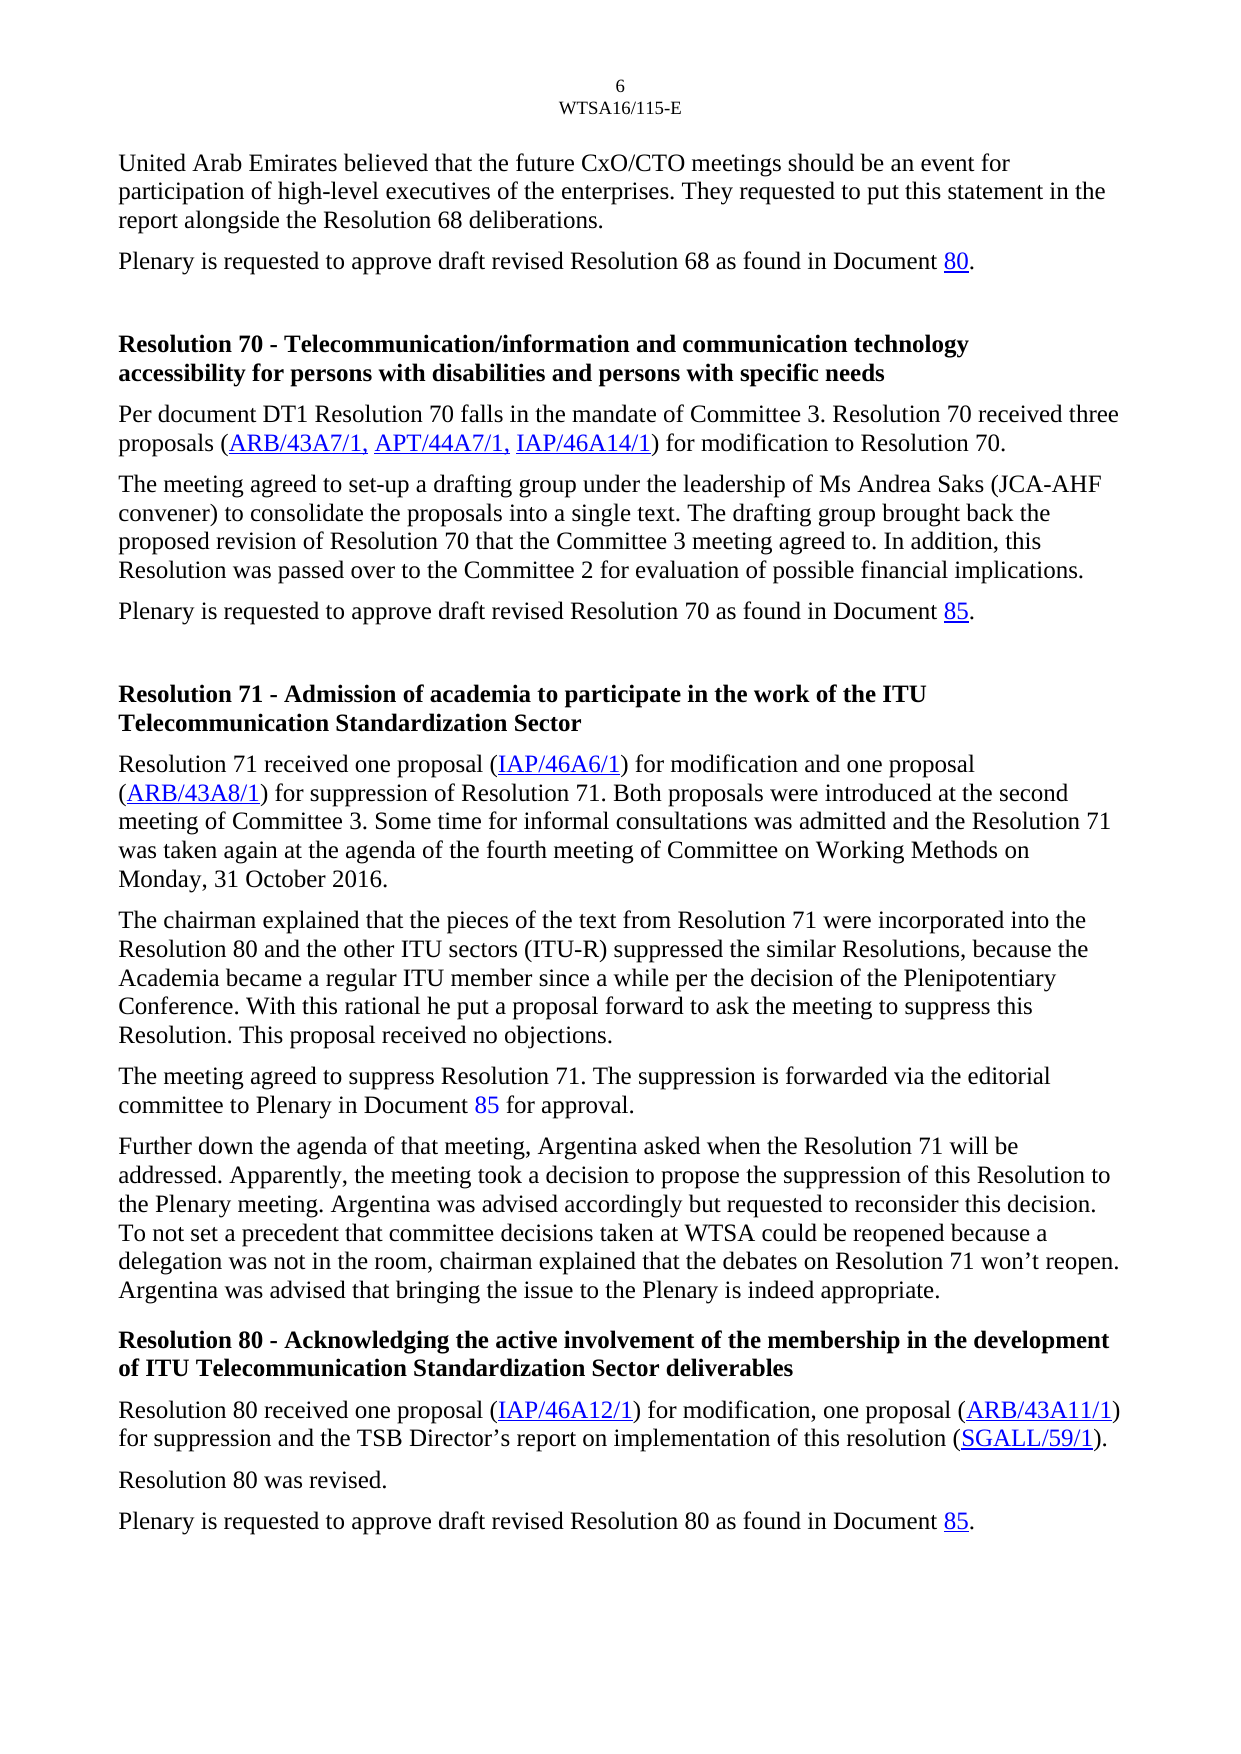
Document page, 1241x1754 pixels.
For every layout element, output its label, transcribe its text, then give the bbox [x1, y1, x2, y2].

text Resolution 70 - Telecommunication/information and communication technology accessibility for persons with disabilities and persons with specific needs [118, 329, 1122, 386]
text Resolution 71 received one proposal (IAP/46A6/1) for modification and one proposal (ARB/43A8/1) for suppression of Resolution 71. Both proposals were introduced at the second meeting of Committee 3. Some time for informal consultations was admitted and the Resolution 71 was taken again at the agenda of the fourth meeting of Committee on Working Methods on Monday, 31 October 2016. [118, 749, 1122, 893]
text Further down the agenda of that meeting, Argentina asked when the Resolution 71 will be addressed. Apparently, the meeting took a decision to propose the suppression of this Resolution to the Plenary meeting. Argentina was advised accordingly but requested to reconsider this decision. To not set a precedent that committee decisions taken at WTSA could be reopened because a delegation was not in the room, chairman explained that the debates on Resolution 71 won’t reopen. Argentina was advised that bringing the issue to the Plenary is indeed appropriate. [118, 1131, 1122, 1304]
text Resolution 80 was revised. [118, 1465, 1122, 1493]
text United Arab Emirates believed that the future CxO/CTO meetings should be an event for participation of high-level executives of the enterprises. They requested to put this statement in the report alongside the Resolution 68 deliberations. [118, 148, 1122, 234]
text The meeting agreed to suppress Resolution 71. The suppression is forwarded via the editorial committee to Plenary in Document 85 for approval. [118, 1061, 1122, 1119]
text Per document DT1 Resolution 70 falls in the mandate of Committee 3. Resolution 70 received three proposals (ARB/43A7/1, APT/44A7/1, IAP/46A14/1) for modification to Resolution 70. [118, 399, 1122, 456]
text Resolution 80 received one proposal (IAP/46A12/1) for modification, one proposal (ARB/43A11/1) for suppression and the TSB Director’s report on implementation of this resolution (SGALL/59/1). [118, 1395, 1122, 1452]
subtitle Resolution 80 - Acknowledging the active involvement of the membership in the development of ITU Telecommunication Standardization Sector deliverables [118, 1325, 1122, 1382]
text The meeting agreed to set-up a drafting group under the leadership of Ms Andrea Saks (JCA-AHF convener) to consolidate the proposals into a single text. The drafting group brought back the proposed revision of Resolution 70 that the Committee 3 meeting agreed to. In addition, this Resolution was passed over to the Committee 2 for evaluation of possible financial implications. [118, 469, 1122, 584]
text Resolution 71 - Admission of academia to participate in the work of the ITU Telecommunication Standardization Sector [118, 679, 1122, 736]
text The chairman explained that the pieces of the text from Resolution 71 were incorporated into the Resolution 80 and the other ITU sectors (ITU-R) suppressed the similar Resolutions, because the Academia became a regular ITU member since a while per the decision of the Plenipotentiary Conference. With this rational he put a proposal forward to ask the meeting to suppress this Resolution. This proposal received no objections. [118, 905, 1122, 1049]
text Plenary is requested to approve draft revised Resolution 80 as found in Document 85. [118, 1506, 1122, 1535]
text Plenary is requested to approve draft revised Resolution 70 as found in Document 85. [118, 596, 1122, 625]
text Plenary is requested to approve draft revised Resolution 68 as found in Document 80. [118, 246, 1122, 275]
